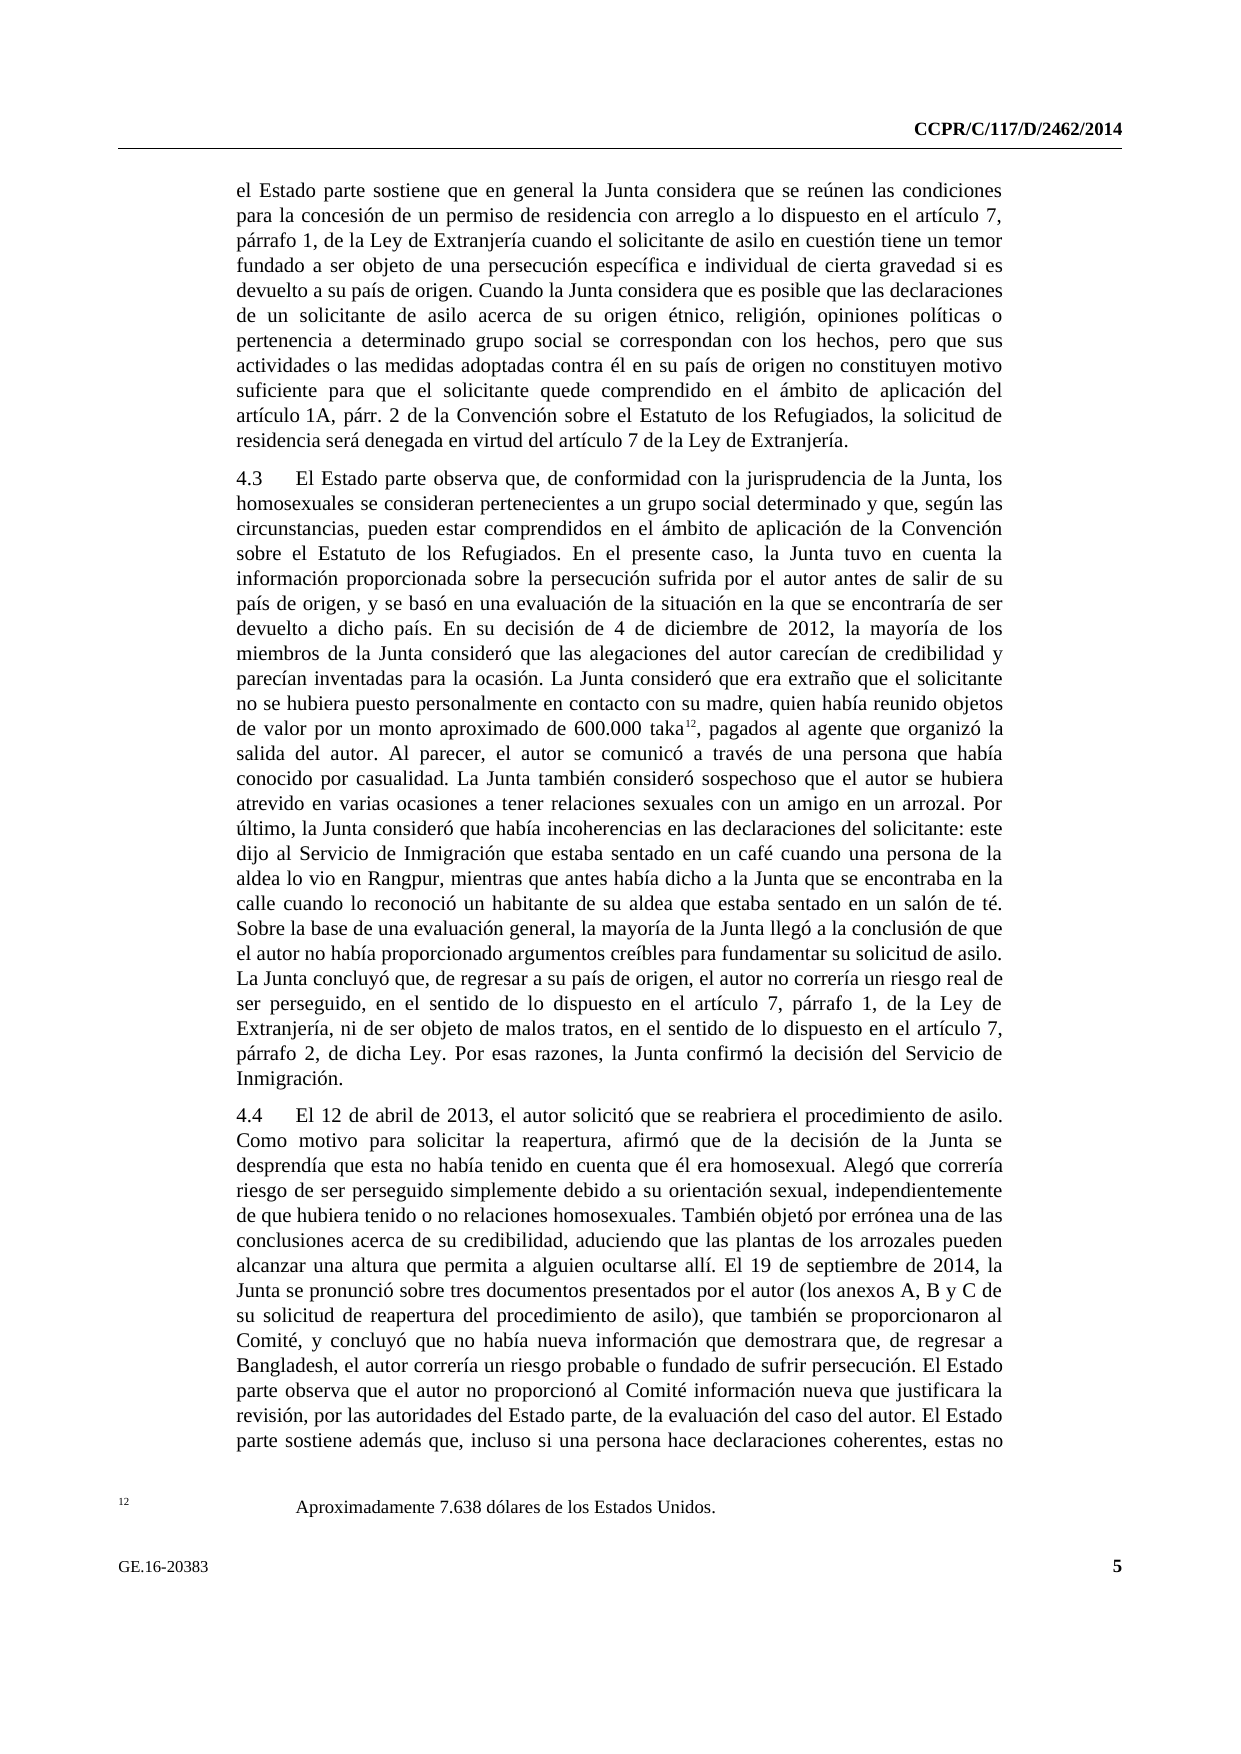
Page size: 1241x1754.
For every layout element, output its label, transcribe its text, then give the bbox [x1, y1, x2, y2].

text 4.3 El Estado parte observa que, de conformidad con la jurisprudencia de la Junta, los homosexuales se consideran pertenecientes a un grupo social determinado y que, según las circunstancias, pueden estar comprendidos en el ámbito de aplicación de la Convención sobre el Estatuto de los Refugiados. En el presente caso, la Junta tuvo en cuenta la información proporcionada sobre la persecución sufrida por el autor antes de salir de su país de origen, y se basó en una evaluación de la situación en la que se encontraría de ser devuelto a dicho país. En su decisión de 4 de diciembre de 2012, la mayoría de los miembros de la Junta consideró que las alegaciones del autor carecían de credibilidad y parecían inventadas para la ocasión. La Junta consideró que era extraño que el solicitante no se hubiera puesto personalmente en contacto con su madre, quien había reunido objetos de valor por un monto aproximado de 600.000 taka, pagados al agente que organizó la salida del autor. Al parecer, el autor se comunicó a través de una persona que había conocido por casualidad. La Junta también consideró sospechoso que el autor se hubiera atrevido en varias ocasiones a tener relaciones sexuales con un amigo en un arrozal. Por último, la Junta consideró que había incoherencias en las declaraciones del solicitante: este dijo al Servicio de Inmigración que estaba sentado en un café cuando una persona de la aldea lo vio en Rangpur, mientras que antes había dicho a la Junta que se encontraba en la calle cuando lo reconoció un habitante de su aldea que estaba sentado en un salón de té. Sobre la base de una evaluación general, la mayoría de la Junta llegó a la conclusión de que el autor no había proporcionado argumentos creíbles para fundamentar su solicitud de asilo. La Junta concluyó que, de regresar a su país de origen, el autor no correría un riesgo real de ser perseguido, en el sentido de lo dispuesto en el artículo 7, párrafo 1, de la Ley de Extranjería, ni de ser objeto de malos tratos, en el sentido de lo dispuesto en el artículo 7, párrafo 2, de dicha Ley. Por esas razones, la Junta confirmó la decisión del Servicio de Inmigración. [236, 465, 1004, 1090]
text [236, 1102, 1004, 1452]
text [236, 177, 1004, 452]
